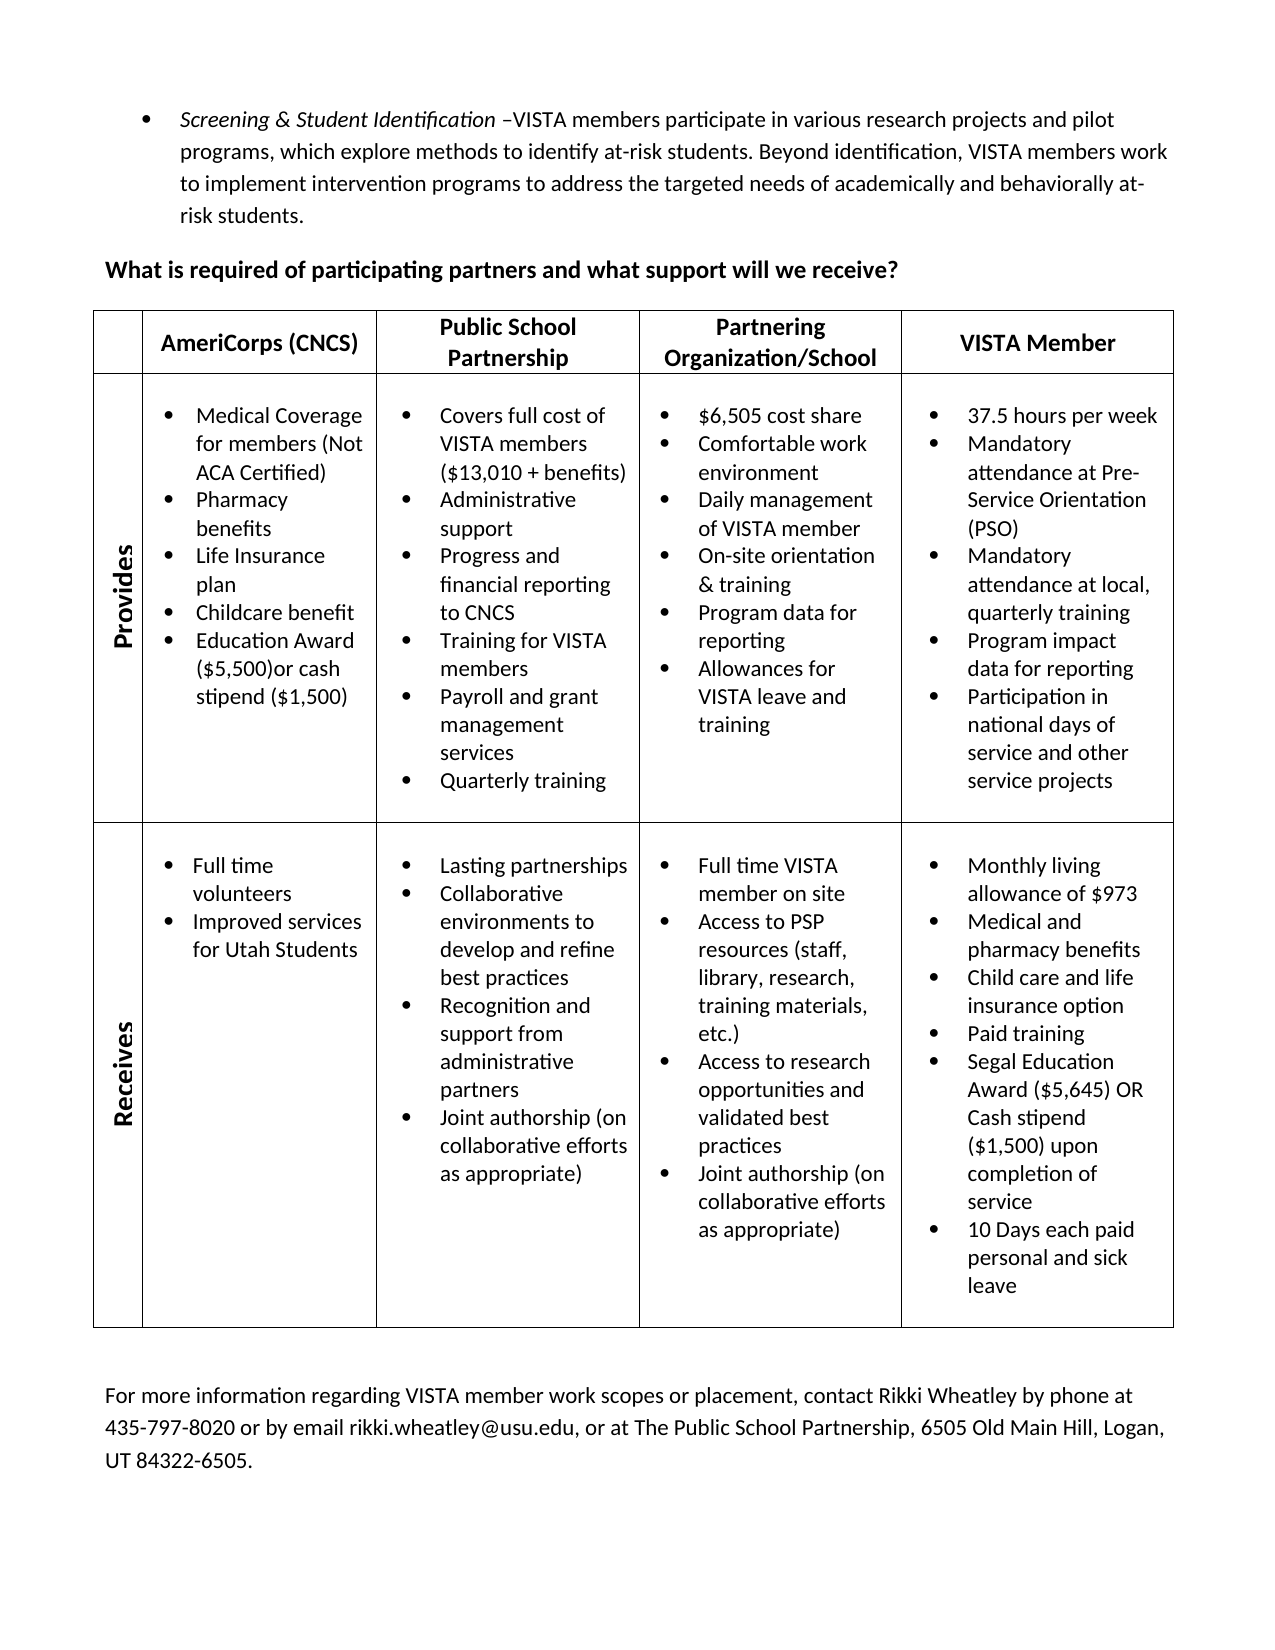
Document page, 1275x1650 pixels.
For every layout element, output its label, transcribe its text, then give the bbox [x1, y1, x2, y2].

table_cell Monthly living allowance of $973 Medical and pharmacy benefits Child care and life insurance option Paid training Segal Education Award ($5,645) OR Cash stipend ($1,500) upon completion of service 10 Days each paid personal and sick leave [902, 823, 1173, 1327]
table_cell Lasting partnerships Collaborative environments to develop and refine best practices Recognition and support from administrative partners Joint authorship (on collaborative efforts as appropriate) [377, 823, 639, 1327]
table_header VISTA Member [902, 311, 1173, 372]
table_cell Full time volunteers Improved services for Utah Students [143, 823, 376, 1327]
text What is required of participating partners and what support will we receive? [105, 254, 1170, 285]
table_cell Receives [94, 823, 142, 1327]
table_cell Provides [94, 374, 142, 822]
table_cell Medical Coverage for members (Not ACA Certified) Pharmacy benefits Life Insurance plan Childcare benefit Education Award ($5,500)or cash stipend ($1,500) [143, 374, 376, 822]
table_cell 37.5 hours per week Mandatory attendance at Pre-Service Orientation (PSO) Mandatory attendance at local, quarterly training Program impact data for reporting Participation in national days of service and other service projects [902, 374, 1173, 822]
table_header AmeriCorps (CNCS) [143, 311, 376, 372]
table_header Partnering Organization/School [640, 311, 901, 372]
table_header [94, 311, 142, 372]
list Screening & Student Identification –VISTA members participate in various research projects and pilot programs, which explore methods to identify at-risk students. Beyond identification, VISTA members work to implement intervention programs to address the targeted needs of academically and behaviorally at-risk students. [142, 105, 1170, 229]
text For more information regarding VISTA member work scopes or placement, contact Rikki Wheatley by phone at 435-797-8020 or by email rikki.wheatley@usu.edu, or at The Public School Partnership, 6505 Old Main Hill, Logan, UT 84322-6505. [105, 1381, 1170, 1474]
table_header Public School Partnership [377, 311, 639, 372]
table_cell $6,505 cost share Comfortable work environment Daily management of VISTA member On-site orientation & training Program data for reporting Allowances for VISTA leave and training [640, 374, 901, 822]
table_cell Covers full cost of VISTA members ($13,010 + benefits) Administrative support Progress and financial reporting to CNCS Training for VISTA members Payroll and grant management services Quarterly training [377, 374, 639, 822]
table_cell Full time VISTA member on site Access to PSP resources (staff, library, research, training materials, etc.) Access to research opportunities and validated best practices Joint authorship (on collaborative efforts as appropriate) [640, 823, 901, 1327]
